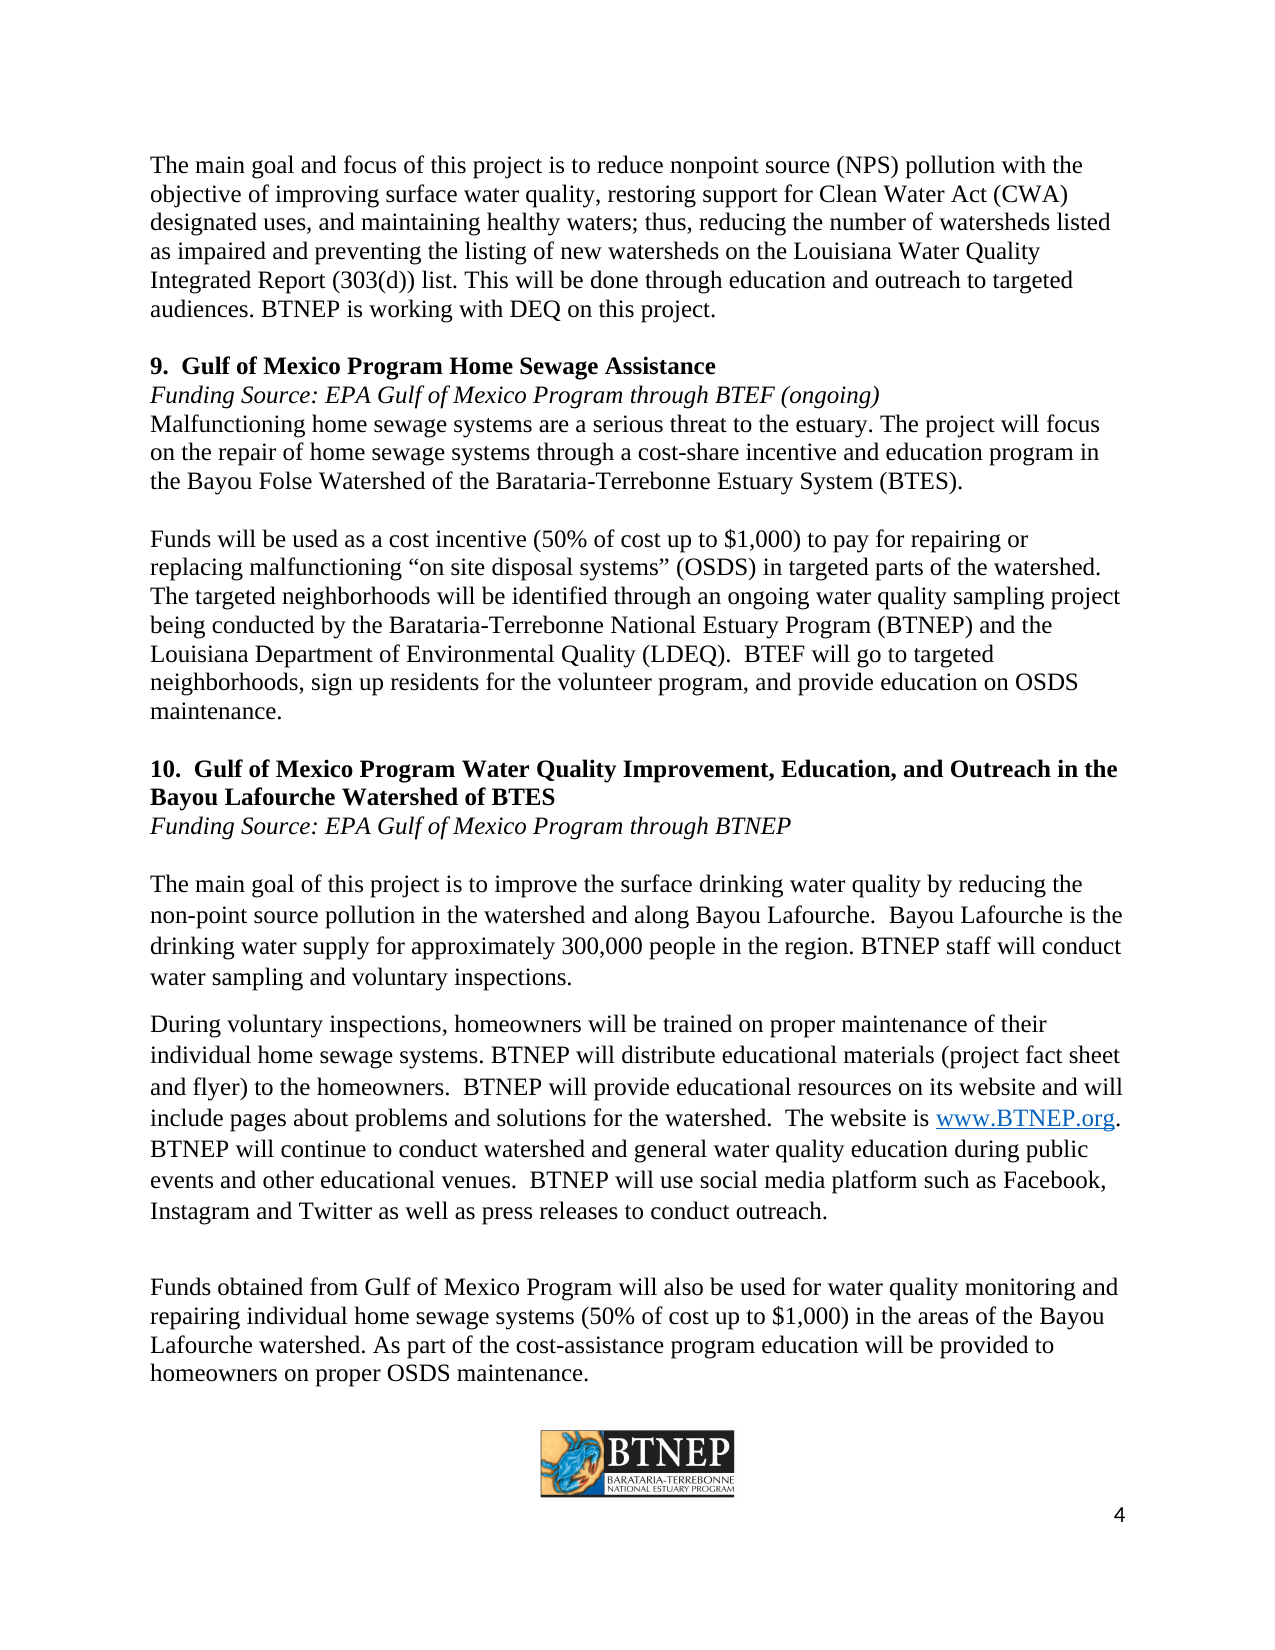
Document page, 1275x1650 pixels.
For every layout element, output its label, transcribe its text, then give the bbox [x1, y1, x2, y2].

text Funds will be used as a cost incentive (50% of cost up to $1,000) to pay for repairing or replacing malfunctioning “on site disposal systems” (OSDS) in targeted parts of the watershed. The targeted neighborhoods will be identified through an ongoing water quality sampling project being conducted by the Barataria-Terrebonne National Estuary Program (BTNEP) and the Louisiana Department of Environmental Quality (LDEQ). BTEF will go to targeted neighborhoods, sign up residents for the volunteer program, and provide education on OSDS maintenance. [150, 524, 1125, 725]
picture [536, 1426, 739, 1501]
text 10. Gulf of Mexico Program Water Quality Improvement, Education, and Outreach in the Bayou Lafourche Watershed of BTES [150, 754, 1125, 811]
text Funds obtained from Gulf of Mexico Program will also be used for water quality monitoring and repairing individual home sewage systems (50% of cost up to $1,000) in the areas of the Bayou Lafourche watershed. As part of the cost-assistance program education will be provided to homeowners on proper OSDS maintenance. [150, 1272, 1125, 1387]
text The main goal and focus of this project is to reduce nonpoint source (NPS) pollution with the objective of improving surface water quality, restoring support for Clean Water Act (CWA) designated uses, and maintaining healthy waters; thus, reducing the number of watersheds listed as impaired and preventing the listing of new watersheds on the Louisiana Water Quality Integrated Report (303(d)) list. This will be done through education and outreach to targeted audiences. BTNEP is working with DEQ on this project. [150, 150, 1125, 322]
text Funding Source: EPA Gulf of Mexico Program through BTNEP [150, 811, 1125, 840]
text Malfunctioning home sewage systems are a serious threat to the estuary. The project will focus on the repair of home sewage systems through a cost-share incentive and education program in the Bayou Folse Watershed of the Barataria-Terrebonne Estuary System (BTES). [150, 409, 1125, 495]
text 9. Gulf of Mexico Program Home Sewage Assistance [150, 351, 1125, 380]
text Funding Source: EPA Gulf of Mexico Program through BTEF (ongoing) [150, 380, 1125, 409]
text The main goal of this project is to improve the surface drinking water quality by reducing the non-point source pollution in the watershed and along Bayou Lafourche. Bayou Lafourche is the drinking water supply for approximately 300,000 people in the region. BTNEP staff will conduct water sampling and voluntary inspections. [150, 869, 1125, 991]
text During voluntary inspections, homeowners will be trained on proper maintenance of their individual home sewage systems. BTNEP will distribute educational materials (project fact sheet and flyer) to the homeowners. BTNEP will provide educational resources on its website and will include pages about problems and solutions for the watershed. The website is www.BTNEP.org. BTNEP will continue to conduct watershed and general water quality education during public events and other educational venues. BTNEP will use social media platform such as Facebook, Instagram and Twitter as well as press releases to conduct outreach. [150, 1009, 1125, 1224]
